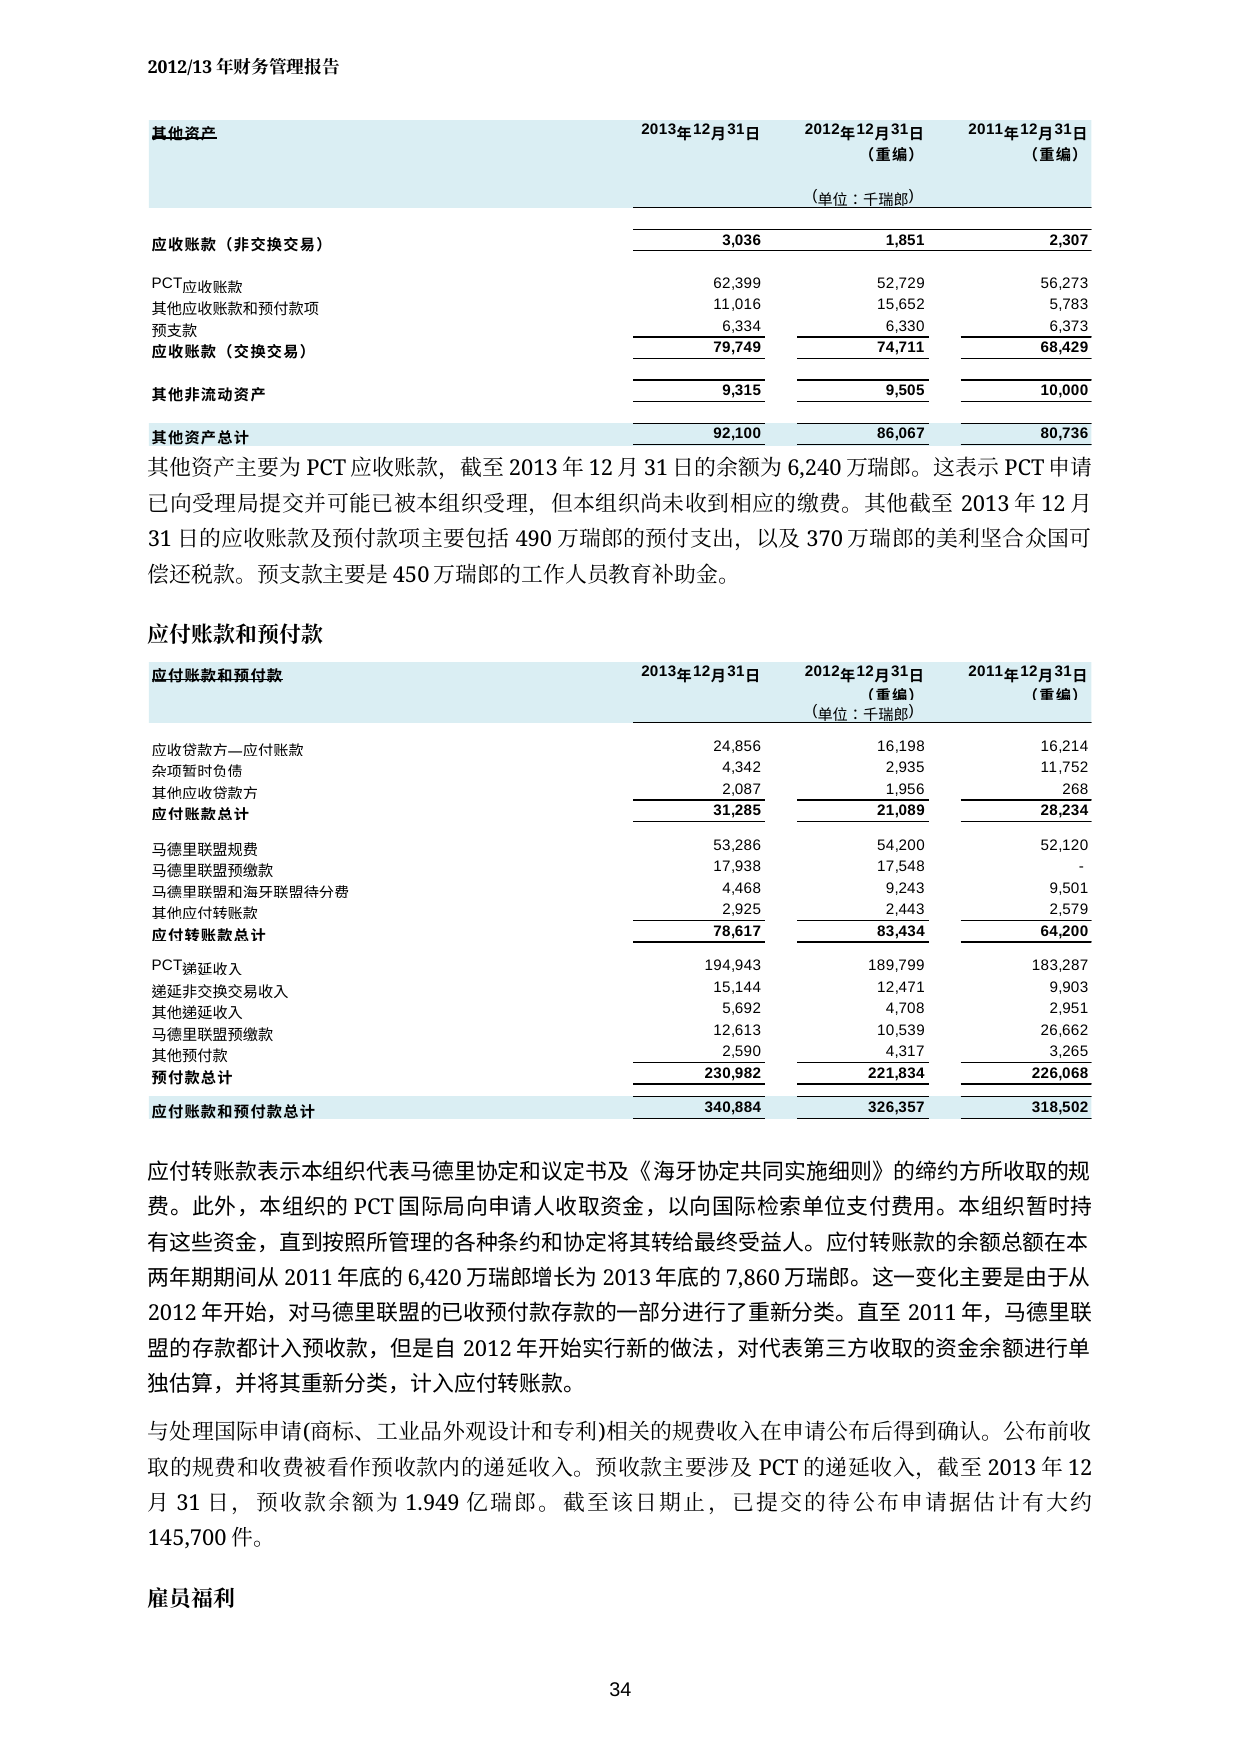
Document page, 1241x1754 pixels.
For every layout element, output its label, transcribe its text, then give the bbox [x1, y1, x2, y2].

text 其他资产主要为PCT应收账款，截至2013年12月31日的余额为6,240万瑞郎。这表示PCT申请已向受理局提交并可能已被本组织受理，但本组织尚未收到相应的缴费。其他截至2013年12月31日的应收账款及预付款项主要包括490万瑞郎的预付支出，以及370万瑞郎的美利坚合众国可偿还税款。预支款主要是450万瑞郎的工作人员教育补助金。 [148, 447, 1092, 588]
text 应付转账款表示本组织代表马德里协定和议定书及《海牙协定共同实施细则》的缔约方所收取的规费。此外，本组织的PCT国际局向申请人收取资金，以向国际检索单位支付费用。本组织暂时持有这些资金，直到按照所管理的各种条约和协定将其转给最终受益人。应付转账款的余额总额在本两年期期间从2011年底的6,420万瑞郎增长为2013年底的7,860万瑞郎。这一变化主要是由于从2012年开始，对马德里联盟的已收预付款存款的一部分进行了重新分类。直至2011年，马德里联盟的存款都计入预收款，但是自2012年开始实行新的做法，对代表第三方收取的资金余额进行单独估算，并将其重新分类，计入应付转账款。 [148, 1150, 1092, 1398]
text 与处理国际申请(商标、工业品外观设计和专利)相关的规费收入在申请公布后得到确认。公布前收取的规费和收费被看作预收款内的递延收入。预收款主要涉及PCT的递延收入，截至2013年12月31日，预收款余额为1.949亿瑞郎。截至该日期止，已提交的待公布申请据估计有大约145,700件。 [148, 1410, 1092, 1552]
text 雇员福利 [148, 1577, 1092, 1612]
text 应付账款和预付款 [148, 613, 1092, 649]
